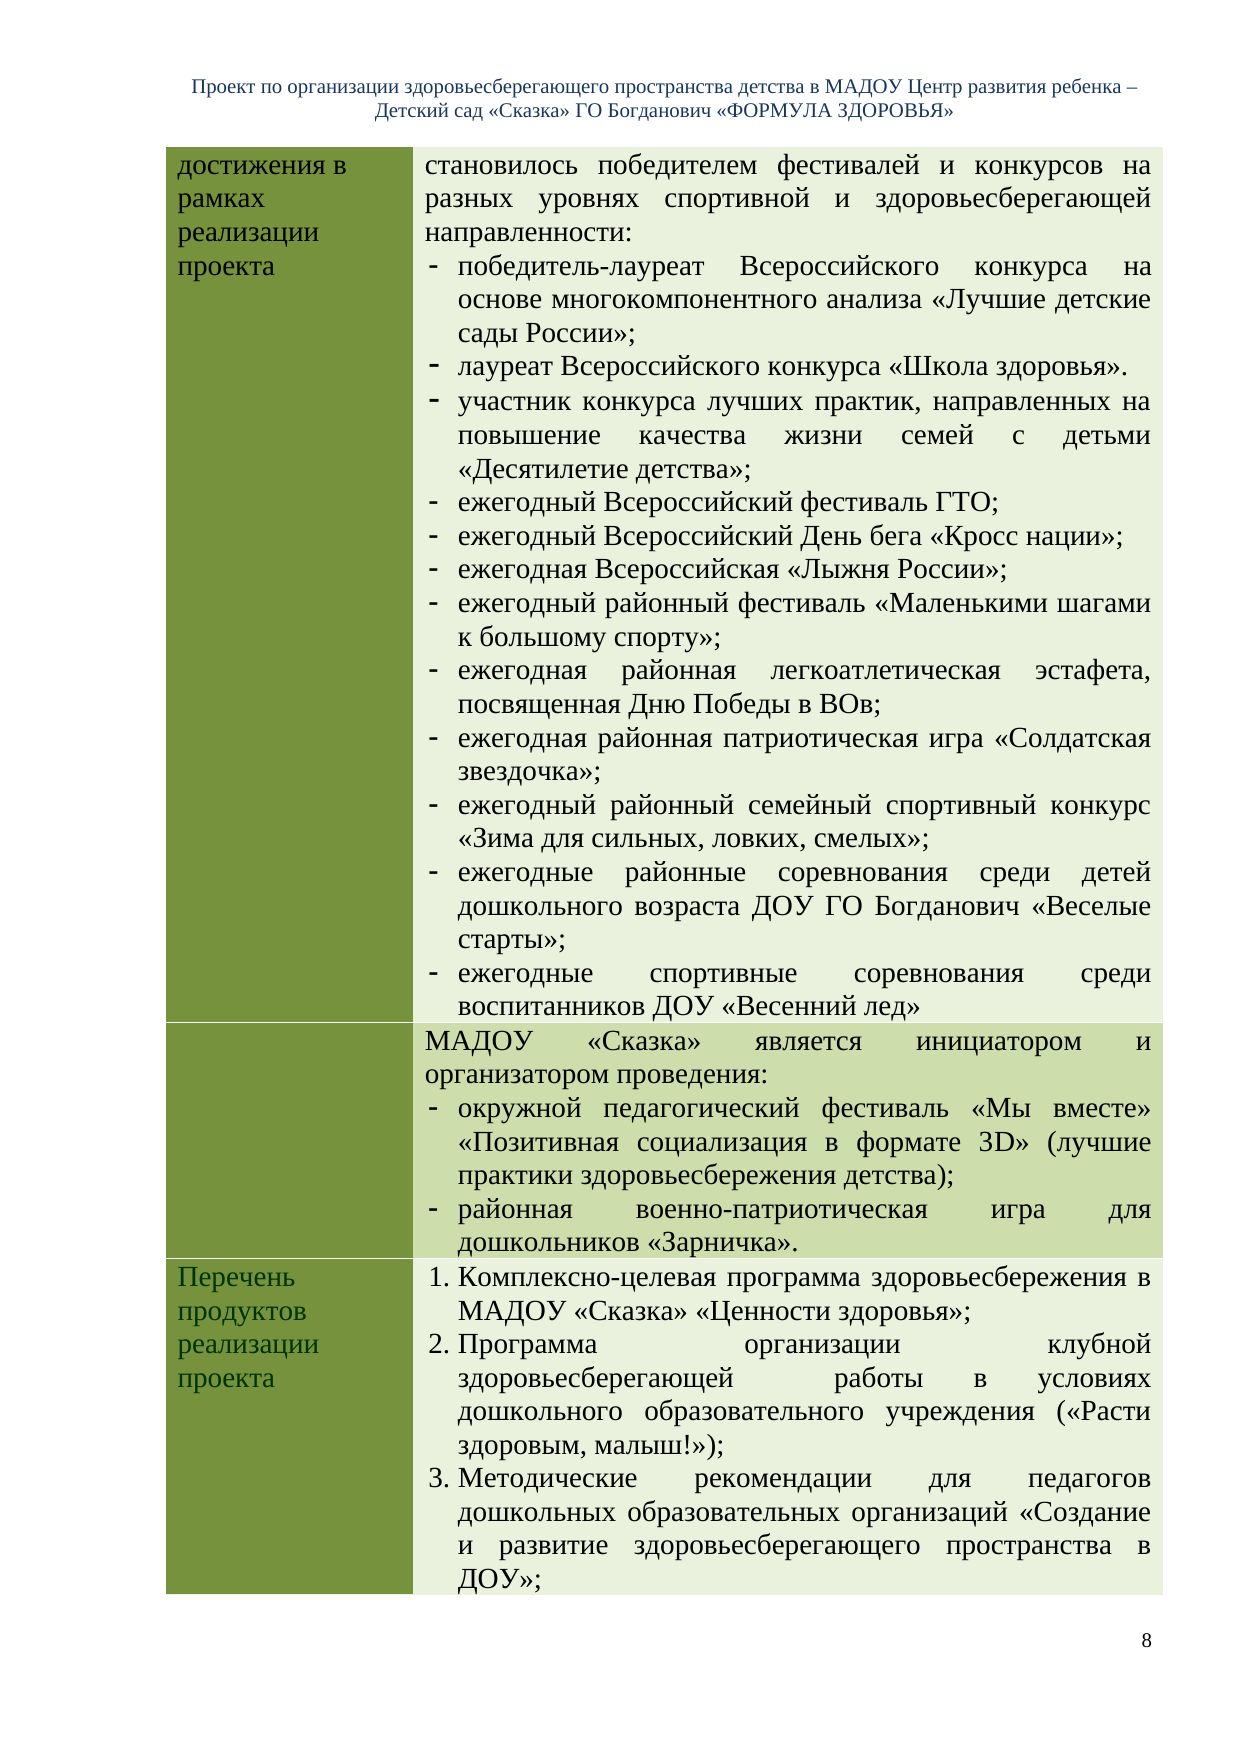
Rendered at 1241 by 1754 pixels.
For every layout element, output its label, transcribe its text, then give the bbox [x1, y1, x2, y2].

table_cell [166, 1259, 413, 1594]
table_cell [413, 1259, 1163, 1594]
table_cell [413, 147, 1163, 1022]
table_cell [166, 1023, 413, 1258]
table_cell МАДОУ «Сказка» является инициатором и организатором проведения: окружной педагогический фестиваль «Мы вместе» «Позитивная социализация в формате 3D» (лучшие практики здоровьесбережения детства); районная военно-патриотическая игра для дошкольников «Зарничка». [413, 1023, 1163, 1258]
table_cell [166, 147, 413, 1022]
